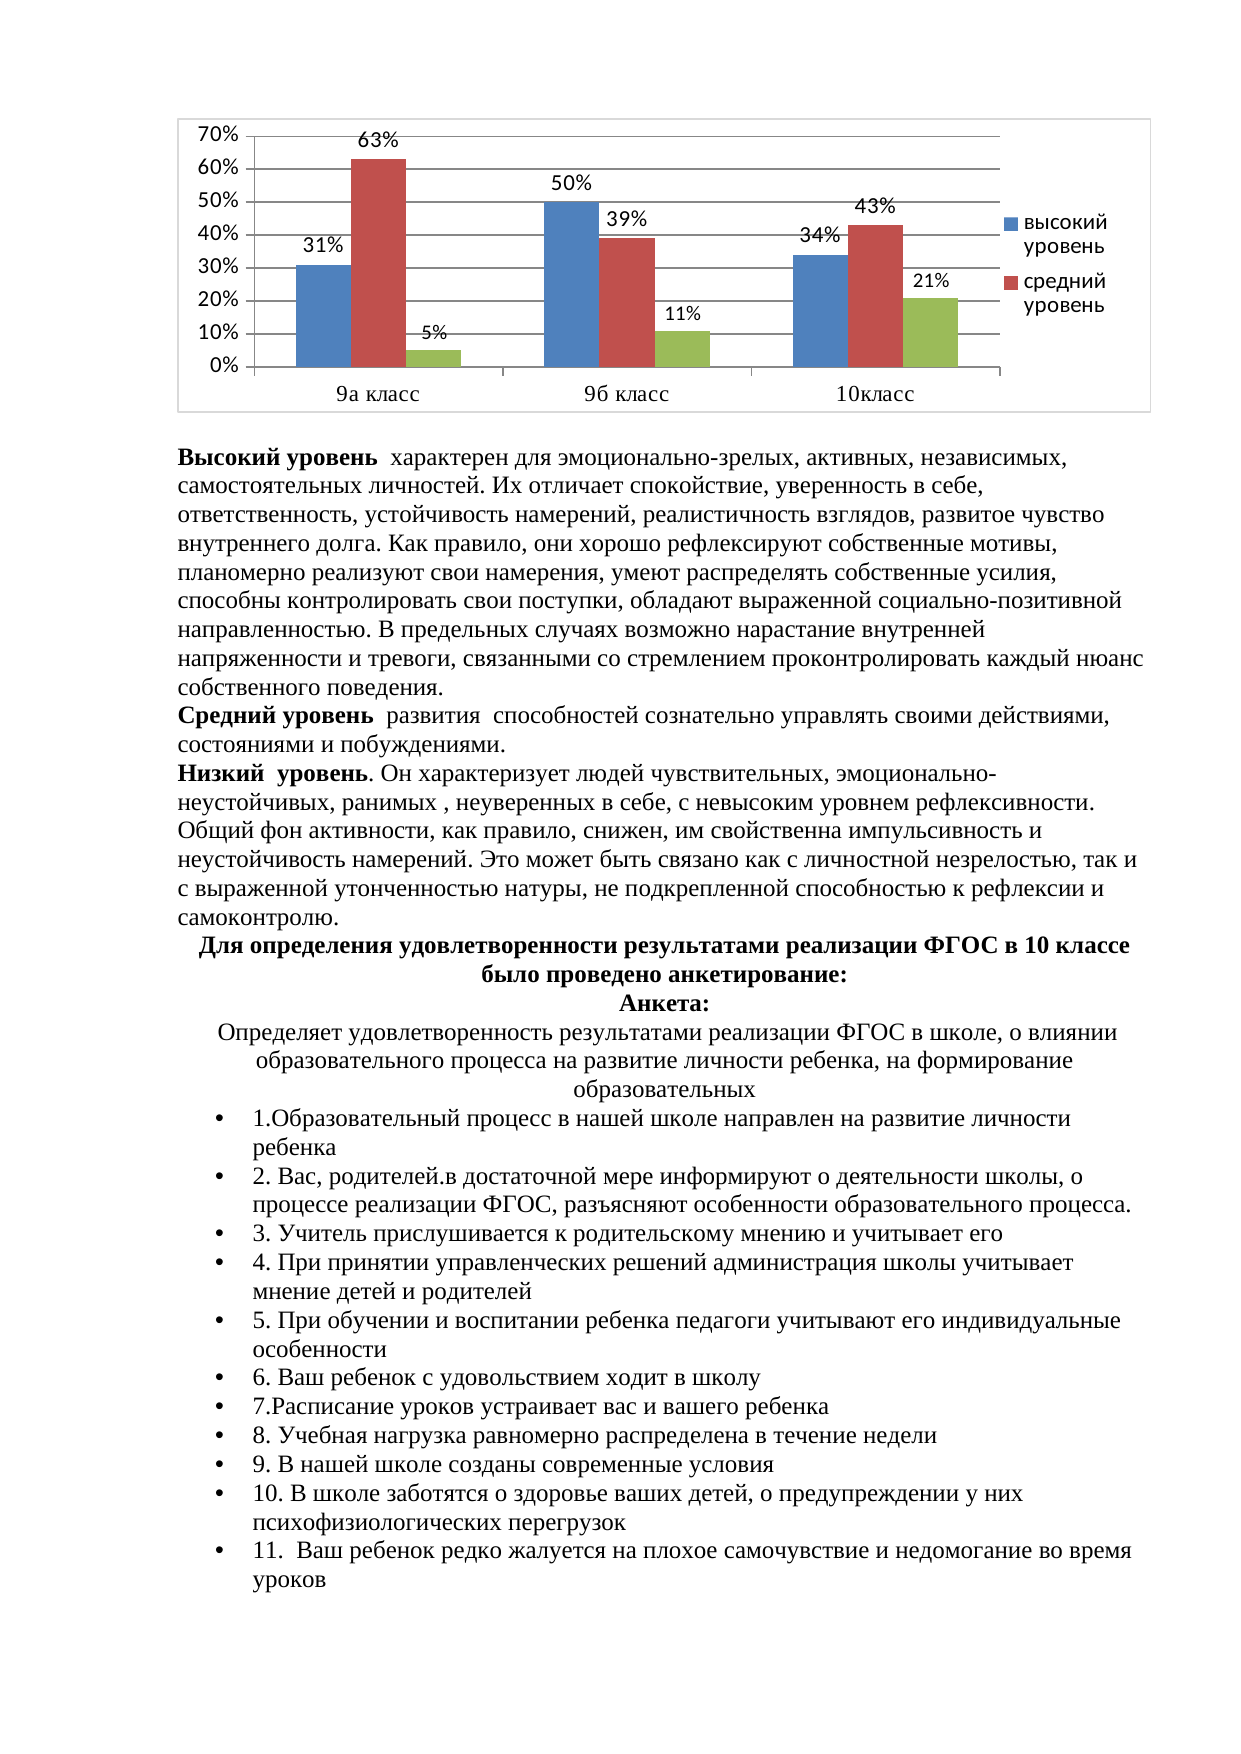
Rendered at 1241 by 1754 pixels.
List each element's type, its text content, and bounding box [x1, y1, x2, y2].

list 1.Образовательный процесс в нашей школе направлен на развитие личности ребенка [215, 1103, 1152, 1161]
list 2. Вас, родителей.в достаточной мере информируют о деятельности школы, о процессе реализации ФГОС, разъясняют особенности образовательного процесса. [215, 1161, 1152, 1218]
list 7.Расписание уроков устраивает вас и вашего ребенка [215, 1391, 1152, 1420]
list 4. При принятии управленческих решений администрация школы учитывает мнение детей и родителей [215, 1247, 1152, 1305]
text Высокий уровень характерен для эмоционально-зрелых, активных, независимых, самостоятельных личностей. Их отличает спокойствие, уверенность в себе, ответственность, устойчивость намерений, реалистичность взглядов, развитое чувство внутреннего долга. Как правило, они хорошо рефлексируют собственные мотивы, планомерно реализуют свои намерения, умеют распределять собственные усилия, способны контролировать свои поступки, обладают выраженной социально-позитивной направленностью. В предельных случаях возможно нарастание внутренней напряженности и тревоги, связанными со стремлением проконтролировать каждый нюанс собственного поведения. [177, 442, 1152, 701]
text Средний уровень развития способностей сознательно управлять своими действиями, состояниями и побуждениями. [177, 701, 1152, 758]
list 11. Ваш ребенок редко жалуется на плохое самочувствие и недомогание во время уроков [215, 1535, 1152, 1593]
text Низкий уровень. Он характеризует людей чувствительных, эмоционально-неустойчивых, ранимых , неуверенных в себе, с невысоким уровнем рефлексивности. Общий фон активности, как правило, снижен, им свойственна импульсивность и неустойчивость намерений. Это может быть связано как с личностной незрелостью, так и с выраженной утонченностью натуры, не подкрепленной способностью к рефлексии и самоконтролю. [177, 758, 1152, 931]
text Для определения удовлетворенности результатами реализации ФГОС в 10 классе было проведено анкетирование: [177, 931, 1152, 988]
list 9. В нашей школе созданы современные условия [215, 1449, 1152, 1478]
list 6. Ваш ребенок с удовольствием ходит в школу [215, 1362, 1152, 1391]
text Анкета: Определяет удовлетворенность результатами реализации ФГОС в школе, о влиянии образовательного процесса на развитие личности ребенка, на формирование образовательных [177, 988, 1152, 1103]
list 10. В школе заботятся о здоровье ваших детей, о предупреждении у них психофизиологических перегрузок [215, 1478, 1152, 1535]
list 5. При обучении и воспитании ребенка педагоги учитывают его индивидуальные особенности [215, 1305, 1152, 1362]
list 3. Учитель прислушивается к родительскому мнению и учитывает его [215, 1218, 1152, 1247]
list 8. Учебная нагрузка равномерно распределена в течение недели [215, 1420, 1152, 1449]
